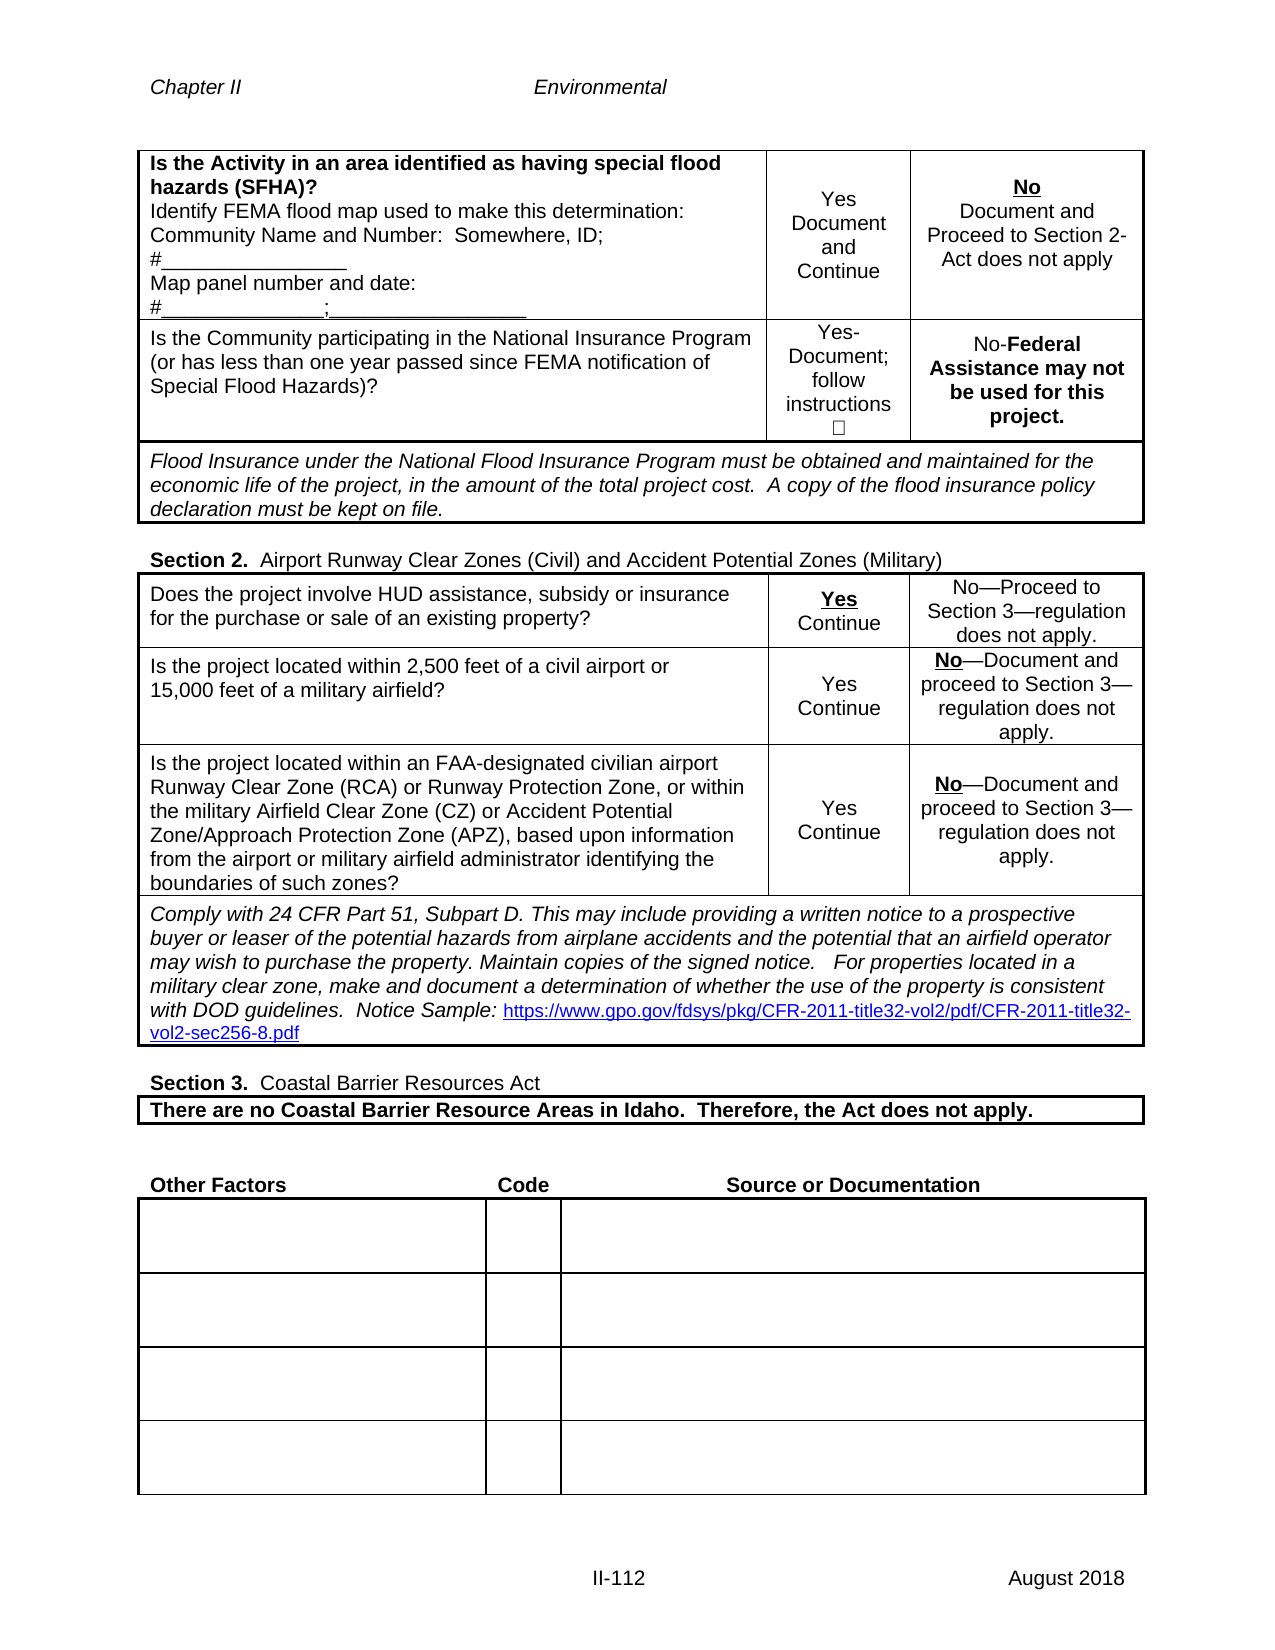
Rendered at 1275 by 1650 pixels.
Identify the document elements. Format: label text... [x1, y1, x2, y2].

table_cell [562, 1421, 1144, 1493]
table_cell Is the Activity in an area identified as having special flood hazards (SFHA)? Identify FEMA flood map used to make this determination: Community Name and Number: Somewhere, ID; #________________ Map panel number and date: #______________;_________________ [140, 151, 766, 319]
table_cell Yes Continue [769, 745, 909, 895]
table_cell [487, 1200, 560, 1272]
table_cell Is the Community participating in the National Insurance Program (or has less than one year passed since FEMA notification of Special Flood Hazards)? [140, 320, 766, 439]
table_cell Yes Continue [769, 648, 909, 744]
table_cell [487, 1274, 560, 1346]
table_header Code [486, 1173, 561, 1197]
table_cell Yes Document and Continue [767, 151, 910, 319]
table_cell No—Document and proceed to Section 3—regulation does not apply. [910, 745, 1142, 895]
table_header Yes Continue [769, 575, 909, 647]
text Section 3. Coastal Barrier Resources Act [150, 1071, 1125, 1095]
table_header Source or Documentation [561, 1173, 1146, 1197]
table_cell No-Federal Assistance may not be used for this project. [911, 320, 1142, 439]
table_header Other Factors [139, 1173, 486, 1197]
table_cell Yes-Document; follow instructions [767, 320, 910, 439]
table_cell Comply with 24 CFR Part 51, Subpart D. This may include providing a written notice to a prospective buyer or leaser of the potential hazards from airplane accidents and the potential that an airfield operator may wish to purchase the property. Maintain copies of the signed notice. For properties located in a military clear zone, make and document a determination of whether the use of the property is consistent with DOD guidelines. Notice Sample: https://www.gpo.gov/fdsys/pkg/CFR-2011-title32-vol2/pdf/CFR-2011-title32-vol2-sec256-8.pdf [140, 896, 1142, 1043]
table_cell [140, 1274, 485, 1346]
table_cell [140, 1200, 485, 1272]
table_cell [487, 1421, 560, 1493]
table_cell Is the project located within an FAA-designated civilian airport Runway Clear Zone (RCA) or Runway Protection Zone, or within the military Airfield Clear Zone (CZ) or Accident Potential Zone/Approach Protection Zone (APZ), based upon information from the airport or military airfield administrator identifying the boundaries of such zones? [140, 745, 768, 895]
table_cell No Document and Proceed to Section 2-Act does not apply [911, 151, 1142, 319]
table_header No—Proceed to Section 3—regulation does not apply. [910, 575, 1142, 647]
table_cell [487, 1348, 560, 1420]
table_cell [562, 1200, 1144, 1272]
table_cell [140, 1348, 485, 1420]
table_cell No—Document and proceed to Section 3—regulation does not apply. [910, 648, 1142, 744]
table_header There are no Coastal Barrier Resource Areas in Idaho. Therefore, the Act does not apply. [140, 1098, 1142, 1122]
table_cell [562, 1274, 1144, 1346]
table_header Does the project involve HUD assistance, subsidy or insurance for the purchase or sale of an existing property? [140, 575, 768, 647]
table_cell Is the project located within 2,500 feet of a civil airport or 15,000 feet of a military airfield? [140, 648, 768, 744]
table_cell [562, 1348, 1144, 1420]
text Section 2. Airport Runway Clear Zones (Civil) and Accident Potential Zones (Military) [150, 548, 1125, 572]
table_cell [140, 1421, 485, 1493]
table_cell Flood Insurance under the National Flood Insurance Program must be obtained and maintained for the economic life of the project, in the amount of the total project cost. A copy of the flood insurance policy declaration must be kept on file. [140, 443, 1142, 521]
